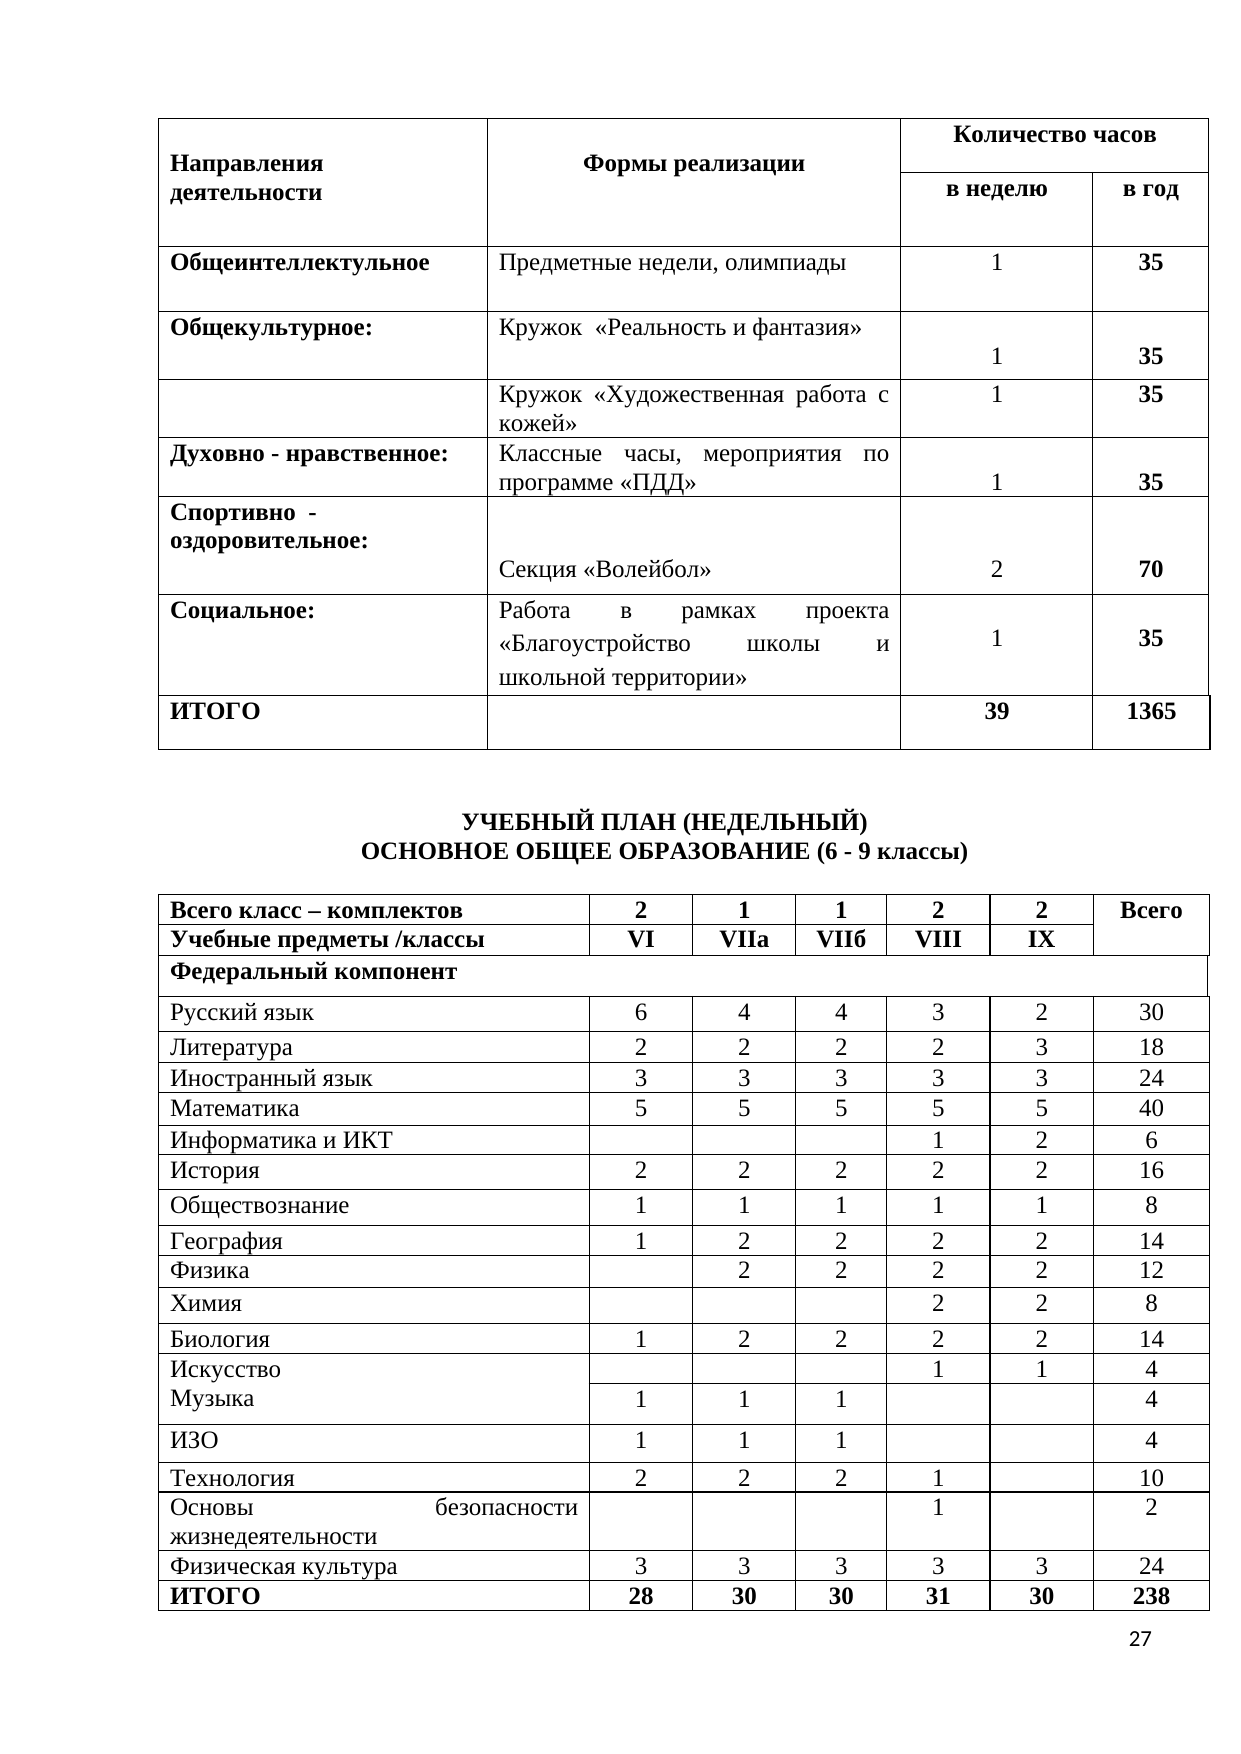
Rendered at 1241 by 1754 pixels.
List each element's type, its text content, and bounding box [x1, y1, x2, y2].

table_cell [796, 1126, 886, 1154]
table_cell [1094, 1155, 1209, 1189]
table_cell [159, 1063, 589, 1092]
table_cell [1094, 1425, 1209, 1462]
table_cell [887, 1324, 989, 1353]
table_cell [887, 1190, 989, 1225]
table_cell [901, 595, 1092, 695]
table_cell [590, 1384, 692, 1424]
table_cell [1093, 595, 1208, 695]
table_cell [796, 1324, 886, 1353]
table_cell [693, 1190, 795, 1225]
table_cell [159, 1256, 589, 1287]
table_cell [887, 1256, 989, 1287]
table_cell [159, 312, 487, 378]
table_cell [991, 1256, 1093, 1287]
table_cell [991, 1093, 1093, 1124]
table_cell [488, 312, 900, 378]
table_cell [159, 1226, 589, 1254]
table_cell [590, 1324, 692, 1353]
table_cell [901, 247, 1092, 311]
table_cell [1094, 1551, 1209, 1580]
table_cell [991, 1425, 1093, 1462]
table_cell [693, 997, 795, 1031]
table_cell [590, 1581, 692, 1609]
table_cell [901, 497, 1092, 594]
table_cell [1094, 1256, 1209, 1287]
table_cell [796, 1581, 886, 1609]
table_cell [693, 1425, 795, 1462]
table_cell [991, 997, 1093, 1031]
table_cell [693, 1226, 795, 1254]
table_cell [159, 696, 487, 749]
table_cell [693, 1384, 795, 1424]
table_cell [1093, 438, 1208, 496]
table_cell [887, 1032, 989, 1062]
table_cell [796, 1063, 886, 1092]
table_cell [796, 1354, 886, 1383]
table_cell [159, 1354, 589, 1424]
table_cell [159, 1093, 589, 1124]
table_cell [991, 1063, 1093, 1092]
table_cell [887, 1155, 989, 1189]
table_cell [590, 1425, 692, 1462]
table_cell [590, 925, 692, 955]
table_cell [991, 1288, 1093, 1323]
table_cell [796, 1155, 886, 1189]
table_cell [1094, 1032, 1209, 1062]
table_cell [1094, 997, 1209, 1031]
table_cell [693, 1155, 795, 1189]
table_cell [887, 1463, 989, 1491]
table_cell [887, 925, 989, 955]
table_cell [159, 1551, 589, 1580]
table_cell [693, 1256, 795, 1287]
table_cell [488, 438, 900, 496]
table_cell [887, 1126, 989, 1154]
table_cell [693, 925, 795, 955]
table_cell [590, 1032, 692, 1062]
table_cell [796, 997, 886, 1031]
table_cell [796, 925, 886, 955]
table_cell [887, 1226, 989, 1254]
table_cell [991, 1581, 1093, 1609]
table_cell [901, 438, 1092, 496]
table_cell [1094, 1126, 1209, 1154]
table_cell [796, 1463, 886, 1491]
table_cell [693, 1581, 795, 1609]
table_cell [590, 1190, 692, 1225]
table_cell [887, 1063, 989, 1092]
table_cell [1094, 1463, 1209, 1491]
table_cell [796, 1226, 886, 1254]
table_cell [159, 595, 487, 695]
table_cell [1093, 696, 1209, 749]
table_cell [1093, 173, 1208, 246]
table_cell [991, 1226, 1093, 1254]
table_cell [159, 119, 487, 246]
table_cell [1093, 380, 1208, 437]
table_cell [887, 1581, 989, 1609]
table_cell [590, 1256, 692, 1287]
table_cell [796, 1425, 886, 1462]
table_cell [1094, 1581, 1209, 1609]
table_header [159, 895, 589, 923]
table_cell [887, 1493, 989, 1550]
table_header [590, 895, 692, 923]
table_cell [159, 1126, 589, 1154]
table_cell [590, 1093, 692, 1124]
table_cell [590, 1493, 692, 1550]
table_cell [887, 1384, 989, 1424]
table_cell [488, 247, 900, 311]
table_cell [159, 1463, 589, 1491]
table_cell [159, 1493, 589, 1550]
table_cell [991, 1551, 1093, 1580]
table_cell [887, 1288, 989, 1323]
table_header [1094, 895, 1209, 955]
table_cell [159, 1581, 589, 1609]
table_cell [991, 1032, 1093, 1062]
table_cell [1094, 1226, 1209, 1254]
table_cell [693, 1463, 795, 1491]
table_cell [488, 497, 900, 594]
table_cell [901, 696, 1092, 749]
text ОСНОВНОЕ ОБЩЕЕ ОБРАЗОВАНИЕ (6 - 9 классы) [177, 836, 1152, 865]
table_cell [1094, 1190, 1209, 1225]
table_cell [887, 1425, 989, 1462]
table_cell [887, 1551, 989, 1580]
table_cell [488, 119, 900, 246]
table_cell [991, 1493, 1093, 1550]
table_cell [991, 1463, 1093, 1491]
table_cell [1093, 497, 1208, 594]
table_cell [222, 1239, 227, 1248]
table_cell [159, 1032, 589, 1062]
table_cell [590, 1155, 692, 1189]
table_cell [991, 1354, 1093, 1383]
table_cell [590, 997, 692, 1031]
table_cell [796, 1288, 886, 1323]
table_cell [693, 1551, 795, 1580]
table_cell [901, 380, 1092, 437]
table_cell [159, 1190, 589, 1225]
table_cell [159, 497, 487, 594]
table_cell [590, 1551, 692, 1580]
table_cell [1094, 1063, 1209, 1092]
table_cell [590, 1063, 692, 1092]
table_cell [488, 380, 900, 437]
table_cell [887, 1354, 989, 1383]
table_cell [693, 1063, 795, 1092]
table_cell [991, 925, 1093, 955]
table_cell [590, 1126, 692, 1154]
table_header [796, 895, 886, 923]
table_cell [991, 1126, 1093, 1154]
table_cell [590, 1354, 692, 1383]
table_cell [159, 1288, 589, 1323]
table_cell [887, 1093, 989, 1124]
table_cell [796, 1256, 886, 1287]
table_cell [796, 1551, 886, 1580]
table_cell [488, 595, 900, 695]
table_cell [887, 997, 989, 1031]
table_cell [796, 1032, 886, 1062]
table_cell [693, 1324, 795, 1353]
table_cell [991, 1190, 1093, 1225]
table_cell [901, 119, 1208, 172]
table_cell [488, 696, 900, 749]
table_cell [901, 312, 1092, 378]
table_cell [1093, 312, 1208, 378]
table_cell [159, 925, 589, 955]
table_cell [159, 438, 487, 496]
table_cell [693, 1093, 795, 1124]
text УЧЕБНЫЙ ПЛАН (НЕДЕЛЬНЫЙ) [177, 807, 1152, 836]
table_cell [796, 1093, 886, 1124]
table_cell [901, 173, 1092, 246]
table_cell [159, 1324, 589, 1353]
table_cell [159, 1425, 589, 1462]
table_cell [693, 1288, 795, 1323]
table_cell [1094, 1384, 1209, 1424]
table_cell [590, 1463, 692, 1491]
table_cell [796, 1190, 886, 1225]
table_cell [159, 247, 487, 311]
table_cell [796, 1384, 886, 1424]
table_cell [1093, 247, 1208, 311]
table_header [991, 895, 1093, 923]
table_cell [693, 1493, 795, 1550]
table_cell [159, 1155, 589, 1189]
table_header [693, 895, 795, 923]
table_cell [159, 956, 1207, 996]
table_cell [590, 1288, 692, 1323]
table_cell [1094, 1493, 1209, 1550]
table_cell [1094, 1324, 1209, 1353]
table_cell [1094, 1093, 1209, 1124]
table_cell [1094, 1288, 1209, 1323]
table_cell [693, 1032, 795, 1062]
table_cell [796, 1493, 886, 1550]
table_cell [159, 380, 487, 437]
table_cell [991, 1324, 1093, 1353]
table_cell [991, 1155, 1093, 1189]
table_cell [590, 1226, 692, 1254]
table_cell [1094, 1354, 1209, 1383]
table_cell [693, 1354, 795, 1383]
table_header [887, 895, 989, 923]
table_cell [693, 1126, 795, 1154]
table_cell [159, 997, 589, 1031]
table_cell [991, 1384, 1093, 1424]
